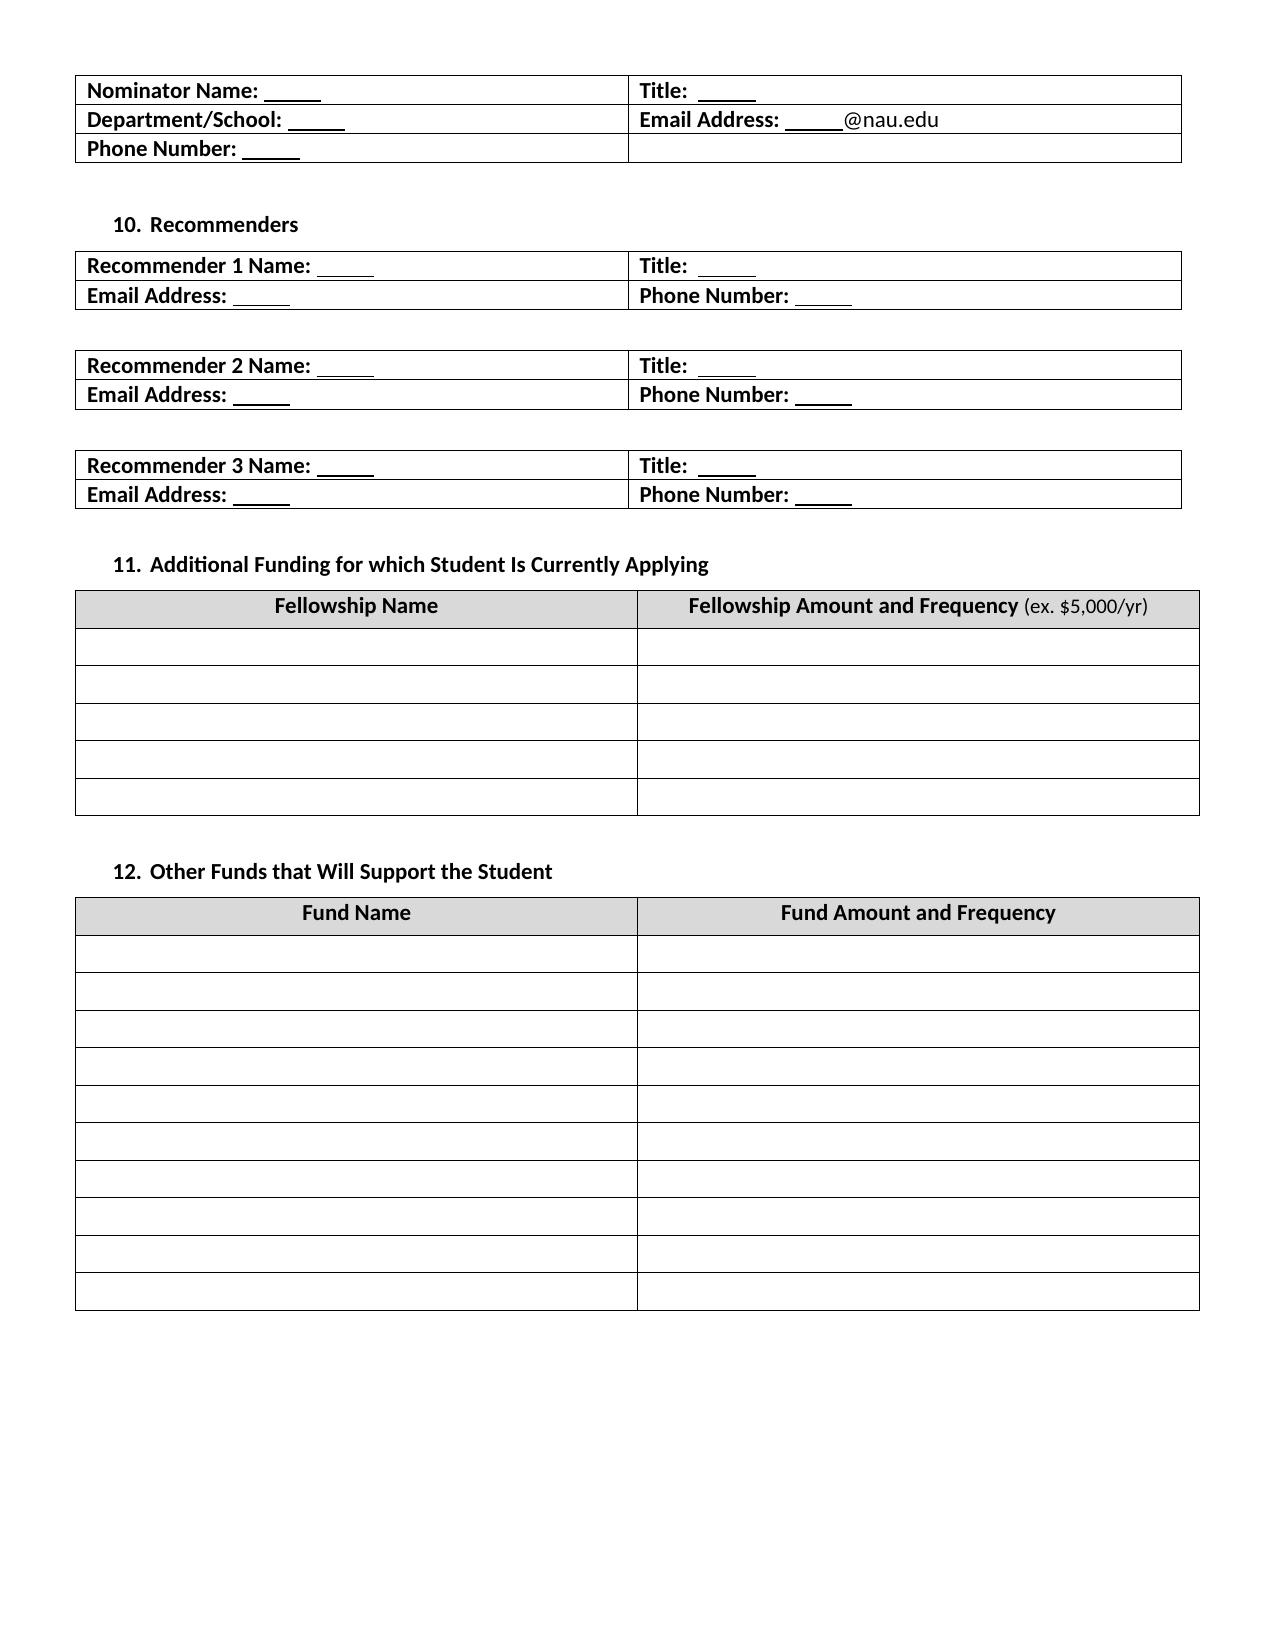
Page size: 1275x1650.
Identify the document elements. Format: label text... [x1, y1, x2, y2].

table_cell [76, 741, 637, 778]
table_cell [76, 973, 637, 1010]
table_cell [638, 1236, 1199, 1272]
table_cell [76, 629, 637, 665]
table_cell [638, 1011, 1199, 1047]
table_cell [638, 936, 1199, 972]
table_header Fellowship Name [76, 591, 637, 628]
table_cell Phone Number: [629, 281, 1181, 309]
table_cell [76, 1198, 637, 1235]
table_cell [638, 1161, 1199, 1197]
table_cell [76, 779, 637, 815]
table_header Fund Amount and Frequency [638, 898, 1199, 935]
table_cell [76, 704, 637, 740]
table_header Recommender 2 Name: [76, 351, 628, 379]
list Additional Funding for which Student Is Currently Applying [112, 550, 1200, 578]
table_cell [76, 1086, 637, 1122]
table_header Recommender 1 Name: [76, 252, 628, 280]
table_header Title: [629, 76, 1181, 104]
table_header Fellowship Amount and Frequency (ex. $5,000/yr) [638, 591, 1199, 628]
table_cell Department/School: [76, 105, 628, 133]
table_cell Phone Number: [76, 134, 628, 162]
table_cell Email Address: @nau.edu [629, 105, 1181, 133]
table_cell [76, 1048, 637, 1085]
table_cell [638, 629, 1199, 665]
table_header Title: [629, 351, 1181, 379]
table_header Fund Name [76, 898, 637, 935]
table_header Title: [629, 451, 1181, 479]
table_cell [629, 134, 1181, 162]
table_cell [76, 1236, 637, 1272]
table_cell [638, 666, 1199, 703]
table_header Title: [629, 252, 1181, 280]
table_cell [76, 1011, 637, 1047]
table_cell Email Address: [76, 380, 628, 408]
table_cell [638, 1086, 1199, 1122]
table_header Nominator Name: [76, 76, 628, 104]
table_cell [76, 1273, 637, 1310]
table_cell [638, 741, 1199, 778]
table_cell Phone Number: [629, 480, 1181, 508]
table_cell [76, 936, 637, 972]
table_cell [76, 1123, 637, 1160]
table_cell [638, 1123, 1199, 1160]
table_cell [76, 666, 637, 703]
list Recommenders [112, 210, 1200, 238]
table_cell Email Address: [76, 281, 628, 309]
table_cell Email Address: [76, 480, 628, 508]
table_cell [638, 1048, 1199, 1085]
table_cell [638, 1198, 1199, 1235]
table_cell [76, 1161, 637, 1197]
table_cell [638, 704, 1199, 740]
table_header Recommender 3 Name: [76, 451, 628, 479]
table_cell [638, 973, 1199, 1010]
table_cell Phone Number: [629, 380, 1181, 408]
table_cell [638, 779, 1199, 815]
list Other Funds that Will Support the Student [112, 857, 1200, 885]
table_cell [638, 1273, 1199, 1310]
